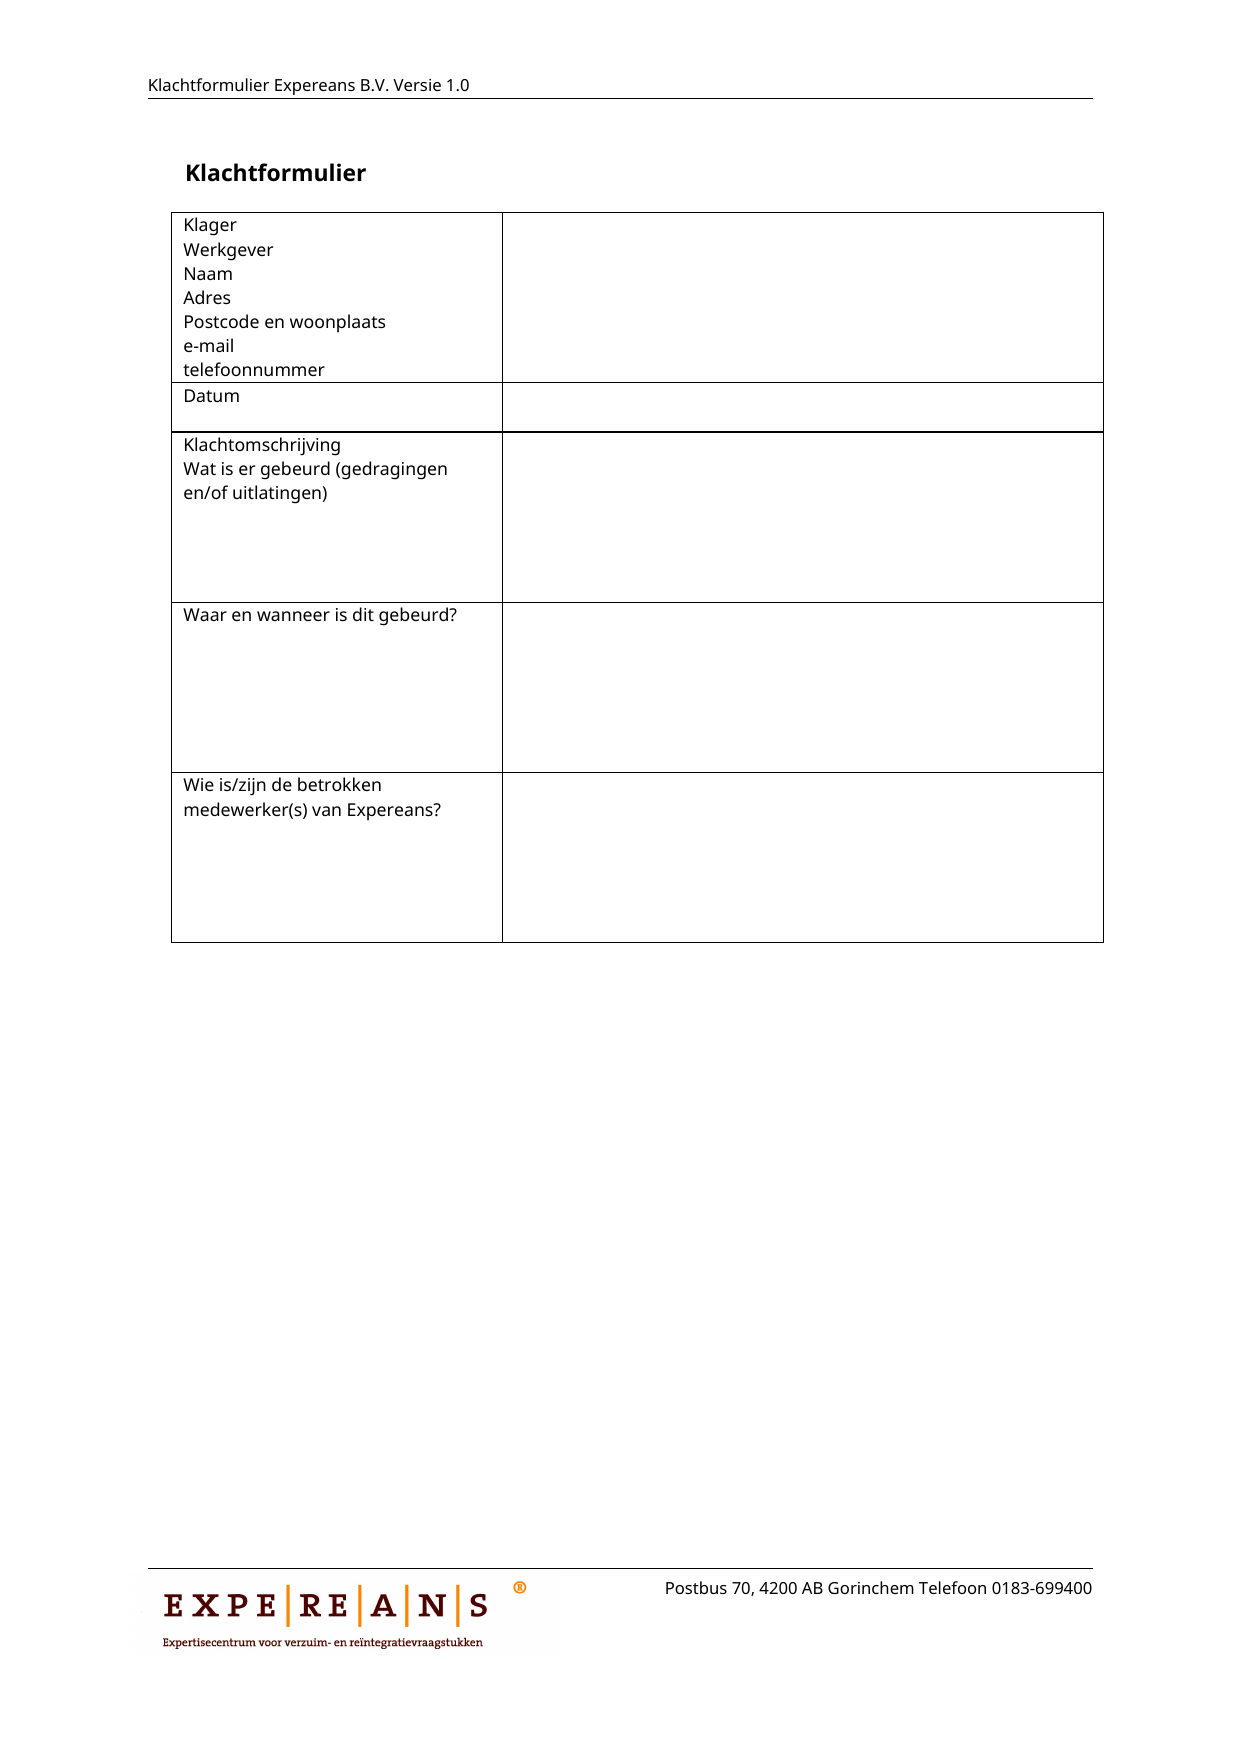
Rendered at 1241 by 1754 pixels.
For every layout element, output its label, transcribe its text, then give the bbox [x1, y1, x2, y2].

table_cell [503, 383, 1103, 431]
table_header [503, 213, 1103, 382]
text Klachtformulier [185, 156, 1093, 188]
table_cell Wie is/zijn de betrokken medewerker(s) van Expereans? [172, 773, 502, 942]
table_cell Klachtomschrijving Wat is er gebeurd (gedragingen en/of uitlatingen) [172, 433, 502, 602]
table_cell Waar en wanneer is dit gebeurd? [172, 603, 502, 772]
table_cell Datum [172, 383, 502, 431]
table_cell [503, 603, 1103, 772]
picture [128, 1573, 560, 1657]
table_header Klager Werkgever Naam Adres Postcode en woonplaats e-mail telefoonnummer [172, 213, 502, 382]
table_cell [503, 773, 1103, 942]
table_cell [503, 433, 1103, 602]
